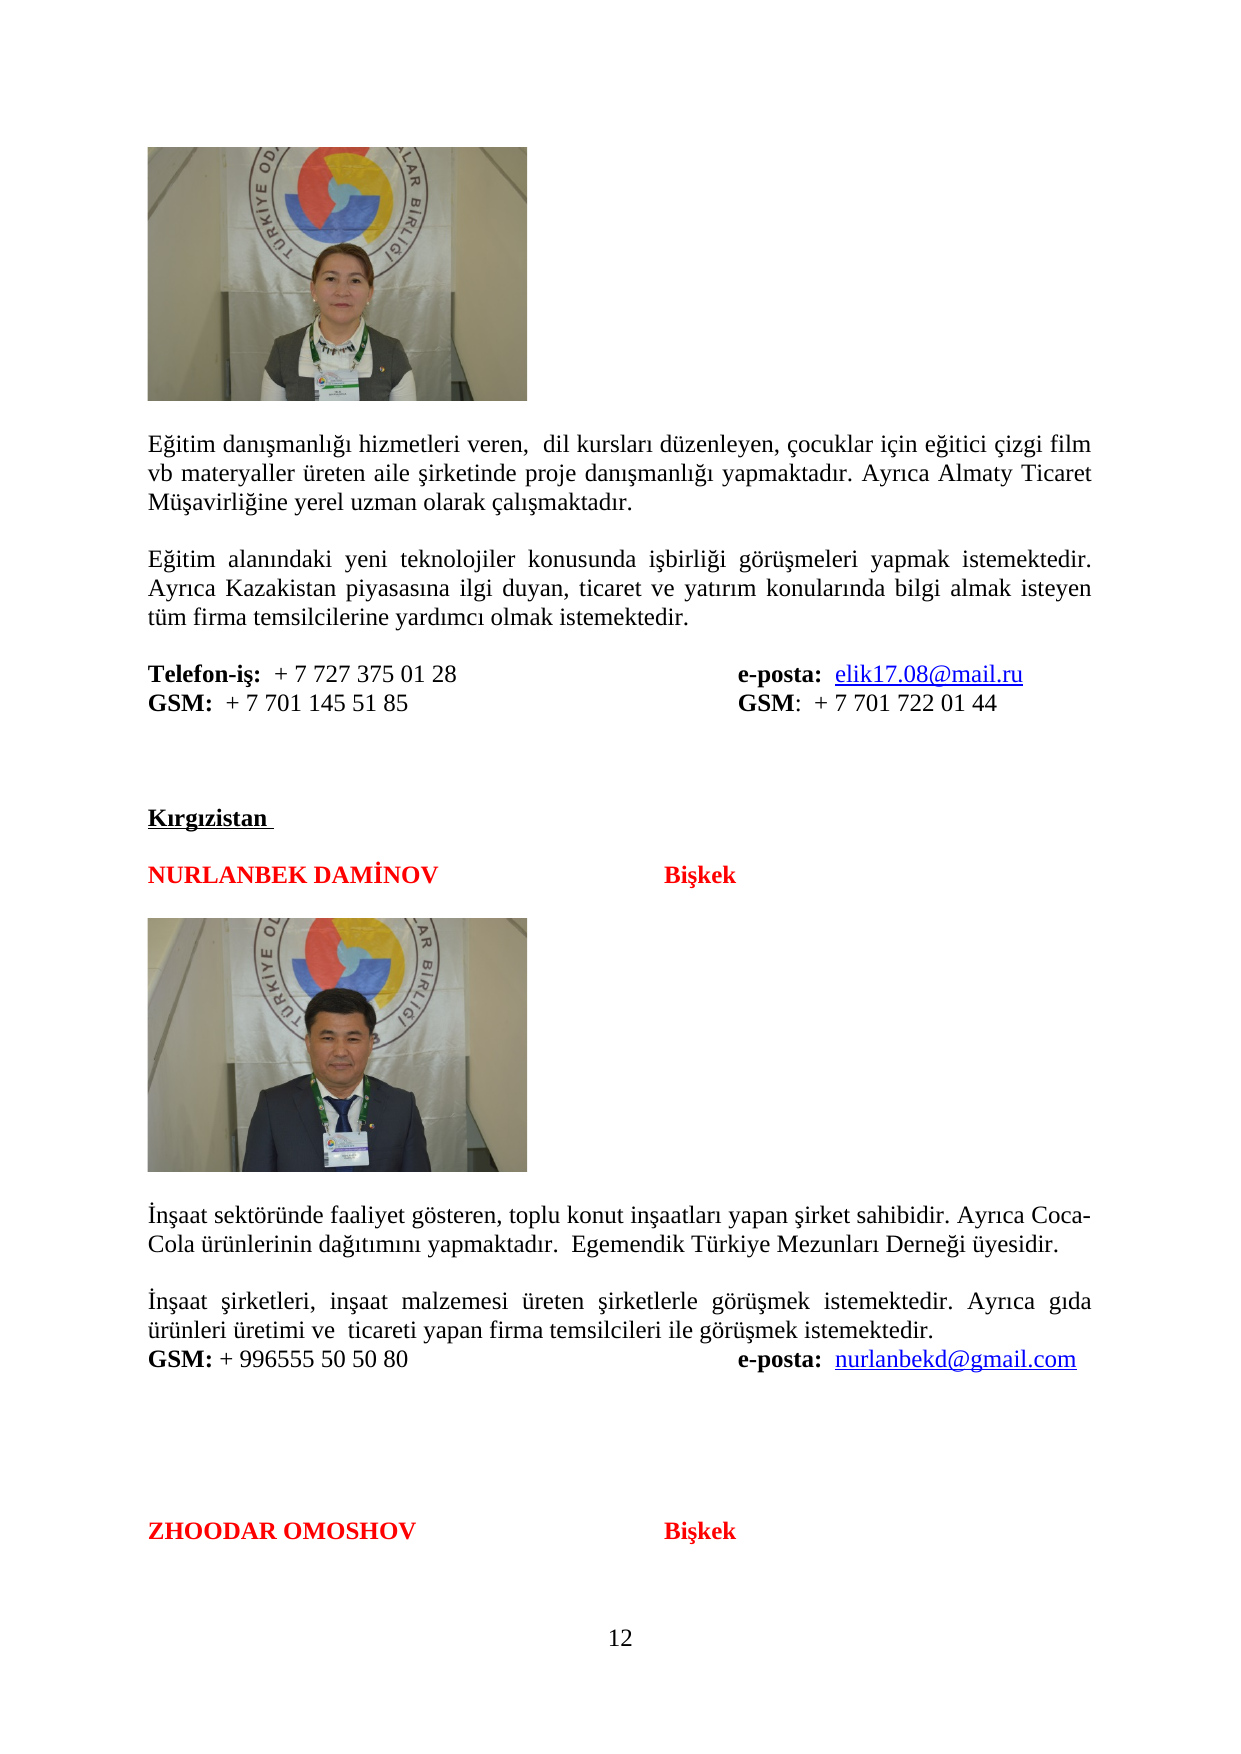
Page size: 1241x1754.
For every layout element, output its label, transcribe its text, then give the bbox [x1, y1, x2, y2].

text İnşaat şirketleri, inşaat malzemesi üreten şirketlerle görüşmek istemektedir. Ayrıca gıda ürünleri üretimi ve ticareti yapan firma temsilcileri ile görüşmek istemektedir. [148, 1286, 1093, 1344]
picture [147, 147, 528, 401]
text GSM: + 996555 50 50 80 e-posta: nurlanbekd@gmail.com [148, 1344, 1093, 1372]
picture [147, 918, 528, 1172]
text ZHOODAR OMOSHOV Bişkek [148, 1516, 1093, 1545]
text Eğitim danışmanlığı hizmetleri veren, dil kursları düzenleyen, çocuklar için eğitici çizgi film vb materyaller üreten aile şirketinde proje danışmanlığı yapmaktadır. Ayrıca Almaty Ticaret Müşavirliğine yerel uzman olarak çalışmaktadır. [148, 429, 1093, 516]
text NURLANBEK DAMİNOV Bişkek [148, 861, 1093, 889]
text Telefon-iş: + 7 727 375 01 28 e-posta: elik17.08@mail.ru [148, 659, 1093, 688]
text Eğitim alanındaki yeni teknolojiler konusunda işbirliği görüşmeleri yapmak istemektedir. Ayrıca Kazakistan piyasasına ilgi duyan, ticaret ve yatırım konularında bilgi almak isteyen tüm firma temsilcilerine yardımcı olmak istemektedir. [148, 544, 1093, 631]
text GSM: + 7 701 145 51 85 GSM: + 7 701 722 01 44 [148, 688, 1093, 717]
text Kırgızistan [148, 803, 1093, 832]
text İnşaat sektöründe faaliyet gösteren, toplu konut inşaatları yapan şirket sahibidir. Ayrıca Coca-Cola ürünlerinin dağıtımını yapmaktadır. Egemendik Türkiye Mezunları Derneği üyesidir. [148, 1200, 1093, 1257]
